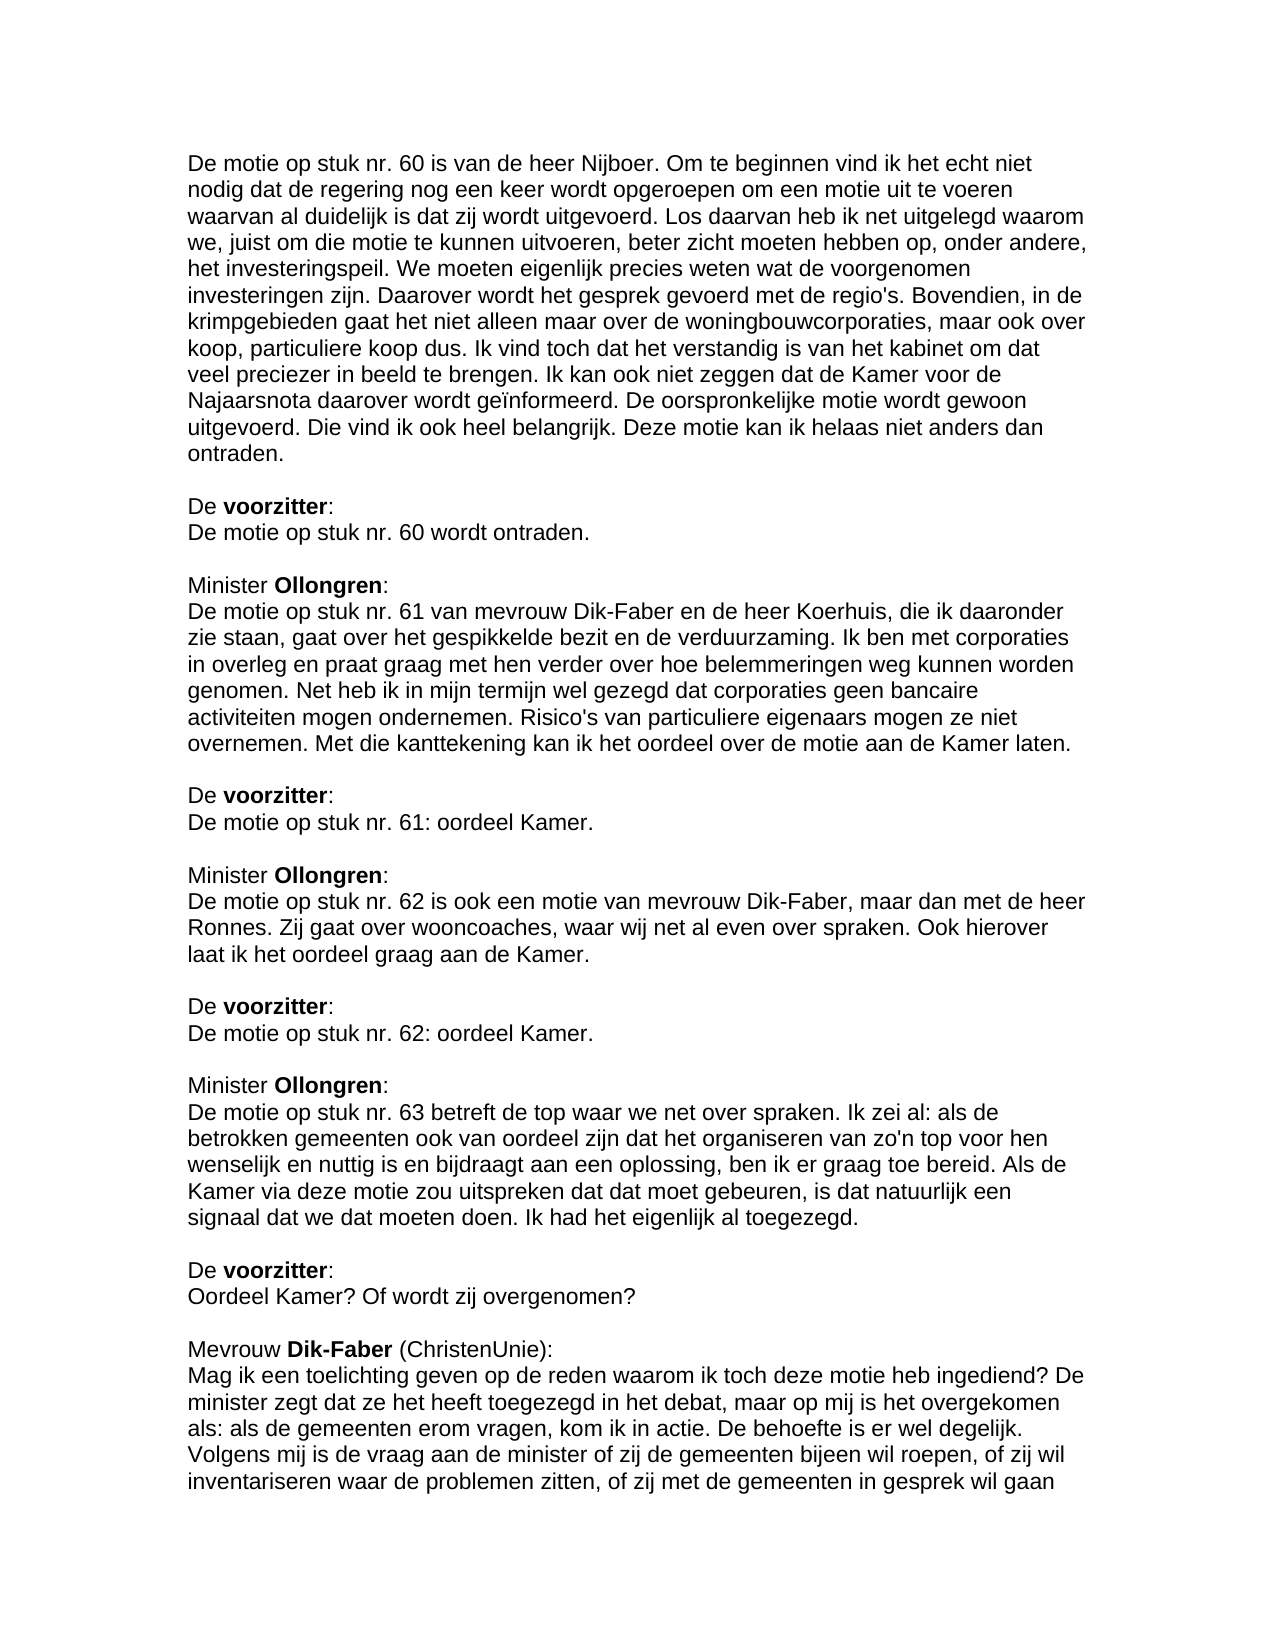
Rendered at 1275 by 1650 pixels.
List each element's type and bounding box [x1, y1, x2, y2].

text [187, 150, 1087, 1494]
